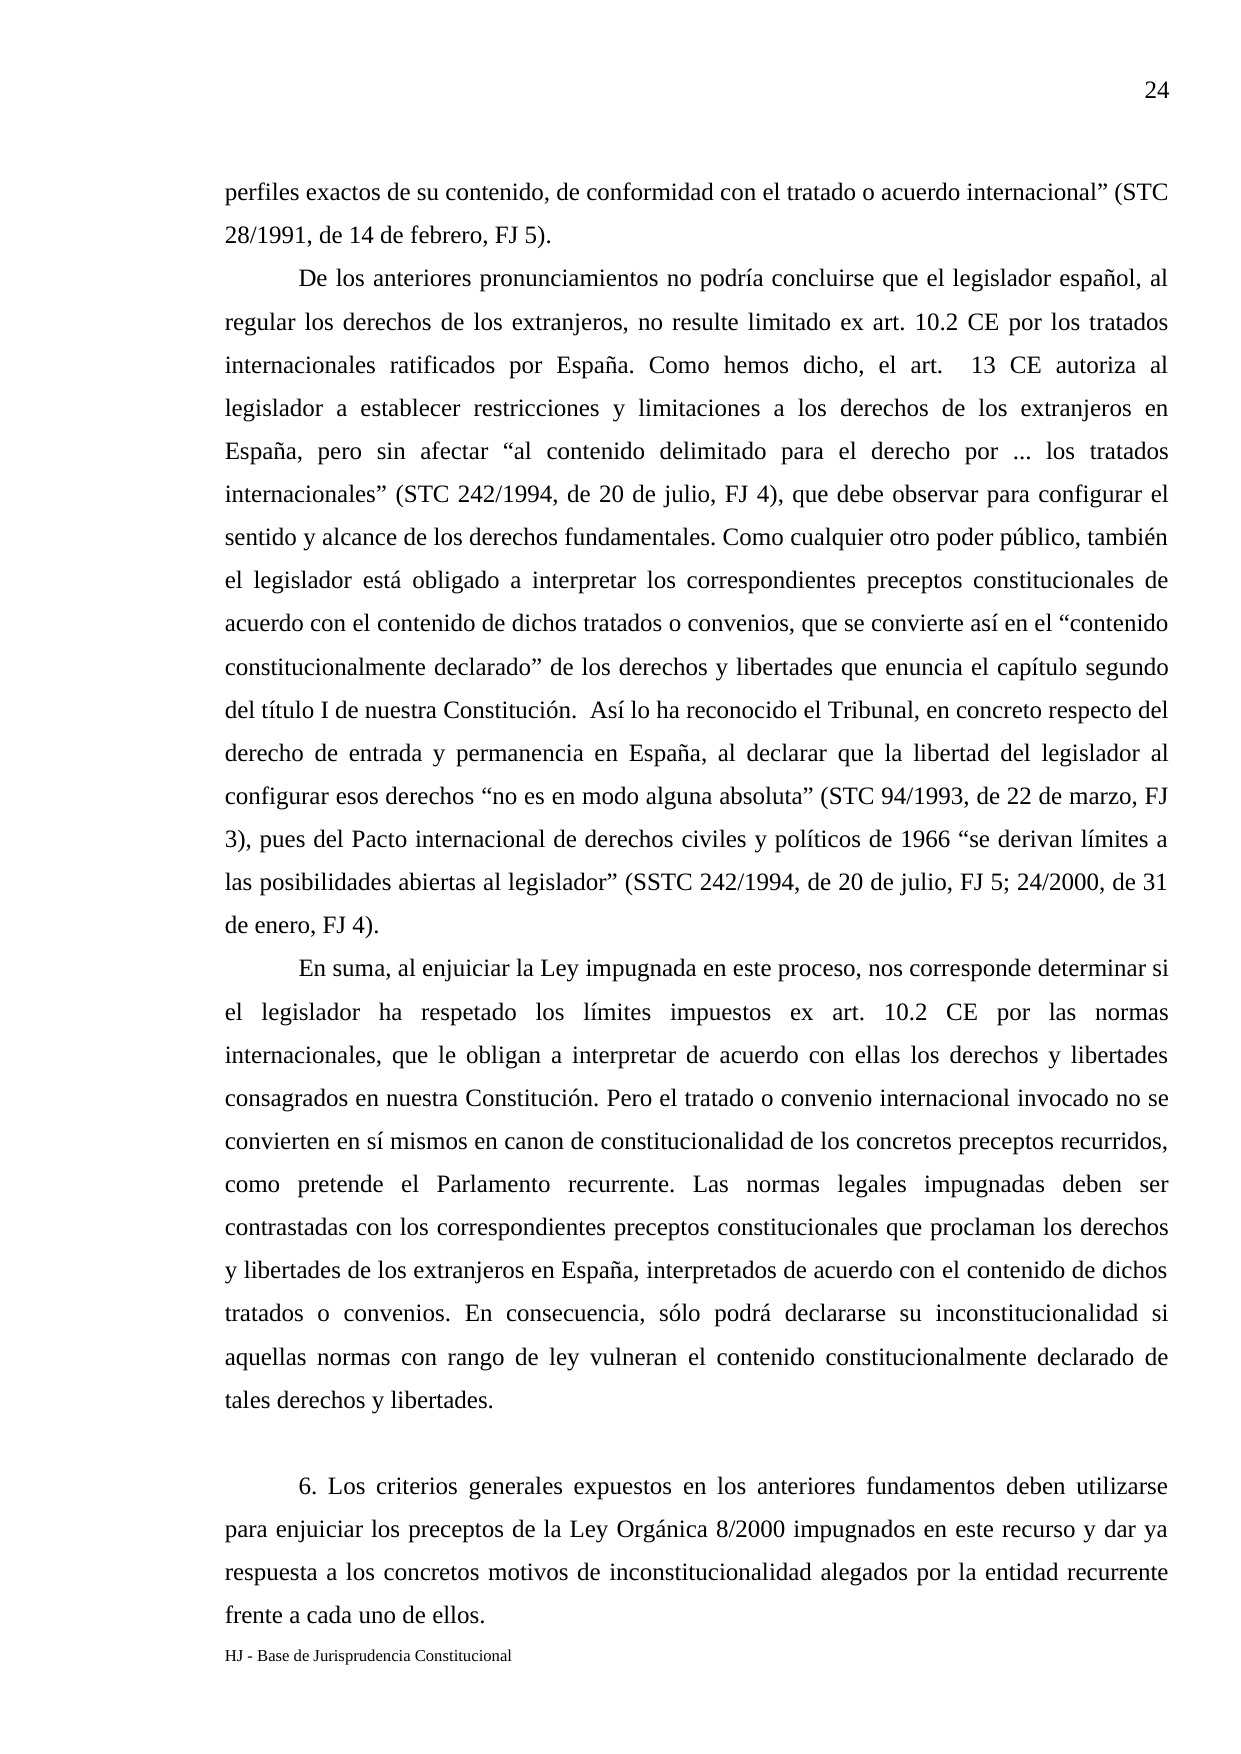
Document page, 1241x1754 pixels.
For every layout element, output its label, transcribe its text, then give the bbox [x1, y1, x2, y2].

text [224, 177, 1169, 249]
text 6. Los criterios generales expuestos en los anteriores fundamentos deben utilizarse para enjuiciar los preceptos de la Ley Orgánica 8/2000 impugnados en este recurso y dar ya respuesta a los concretos motivos de inconstitucionalidad alegados por la entidad recurrente frente a cada uno de ellos. [224, 1471, 1169, 1629]
text De los anteriores pronunciamientos no podría concluirse que el legislador español, al regular los derechos de los extranjeros, no resulte limitado ex art. 10.2 CE por los tratados internacionales ratificados por España. Como hemos dicho, el art. 13 CE autoriza al legislador a establecer restricciones y limitaciones a los derechos de los extranjeros en España, pero sin afectar “al contenido delimitado para el derecho por ... los tratados internacionales” (STC 242/1994, de 20 de julio, FJ 4), que debe observar para configurar el sentido y alcance de los derechos fundamentales. Como cualquier otro poder público, también el legislador está obligado a interpretar los correspondientes preceptos constitucionales de acuerdo con el contenido de dichos tratados o convenios, que se convierte así en el “contenido constitucionalmente declarado” de los derechos y libertades que enuncia el capítulo segundo del título I de nuestra Constitución. Así lo ha reconocido el Tribunal, en concreto respecto del derecho de entrada y permanencia en España, al declarar que la libertad del legislador al configurar esos derechos “no es en modo alguna absoluta” (STC 94/1993, de 22 de marzo, FJ 3), pues del Pacto internacional de derechos civiles y políticos de 1966 “se derivan límites a las posibilidades abiertas al legislador” (SSTC 242/1994, de 20 de julio, FJ 5; 24/2000, de 31 de enero, FJ 4). [224, 263, 1169, 939]
text En suma, al enjuiciar la Ley impugnada en este proceso, nos corresponde determinar si el legislador ha respetado los límites impuestos ex art. 10.2 CE por las normas internacionales, que le obligan a interpretar de acuerdo con ellas los derechos y libertades consagrados en nuestra Constitución. Pero el tratado o convenio internacional invocado no se convierten en sí mismos en canon de constitucionalidad de los concretos preceptos recurridos, como pretende el Parlamento recurrente. Las normas legales impugnadas deben ser contrastadas con los correspondientes preceptos constitucionales que proclaman los derechos y libertades de los extranjeros en España, interpretados de acuerdo con el contenido de dichos tratados o convenios. En consecuencia, sólo podrá declararse su inconstitucionalidad si aquellas normas con rango de ley vulneran el contenido constitucionalmente declarado de tales derechos y libertades. [224, 953, 1169, 1413]
